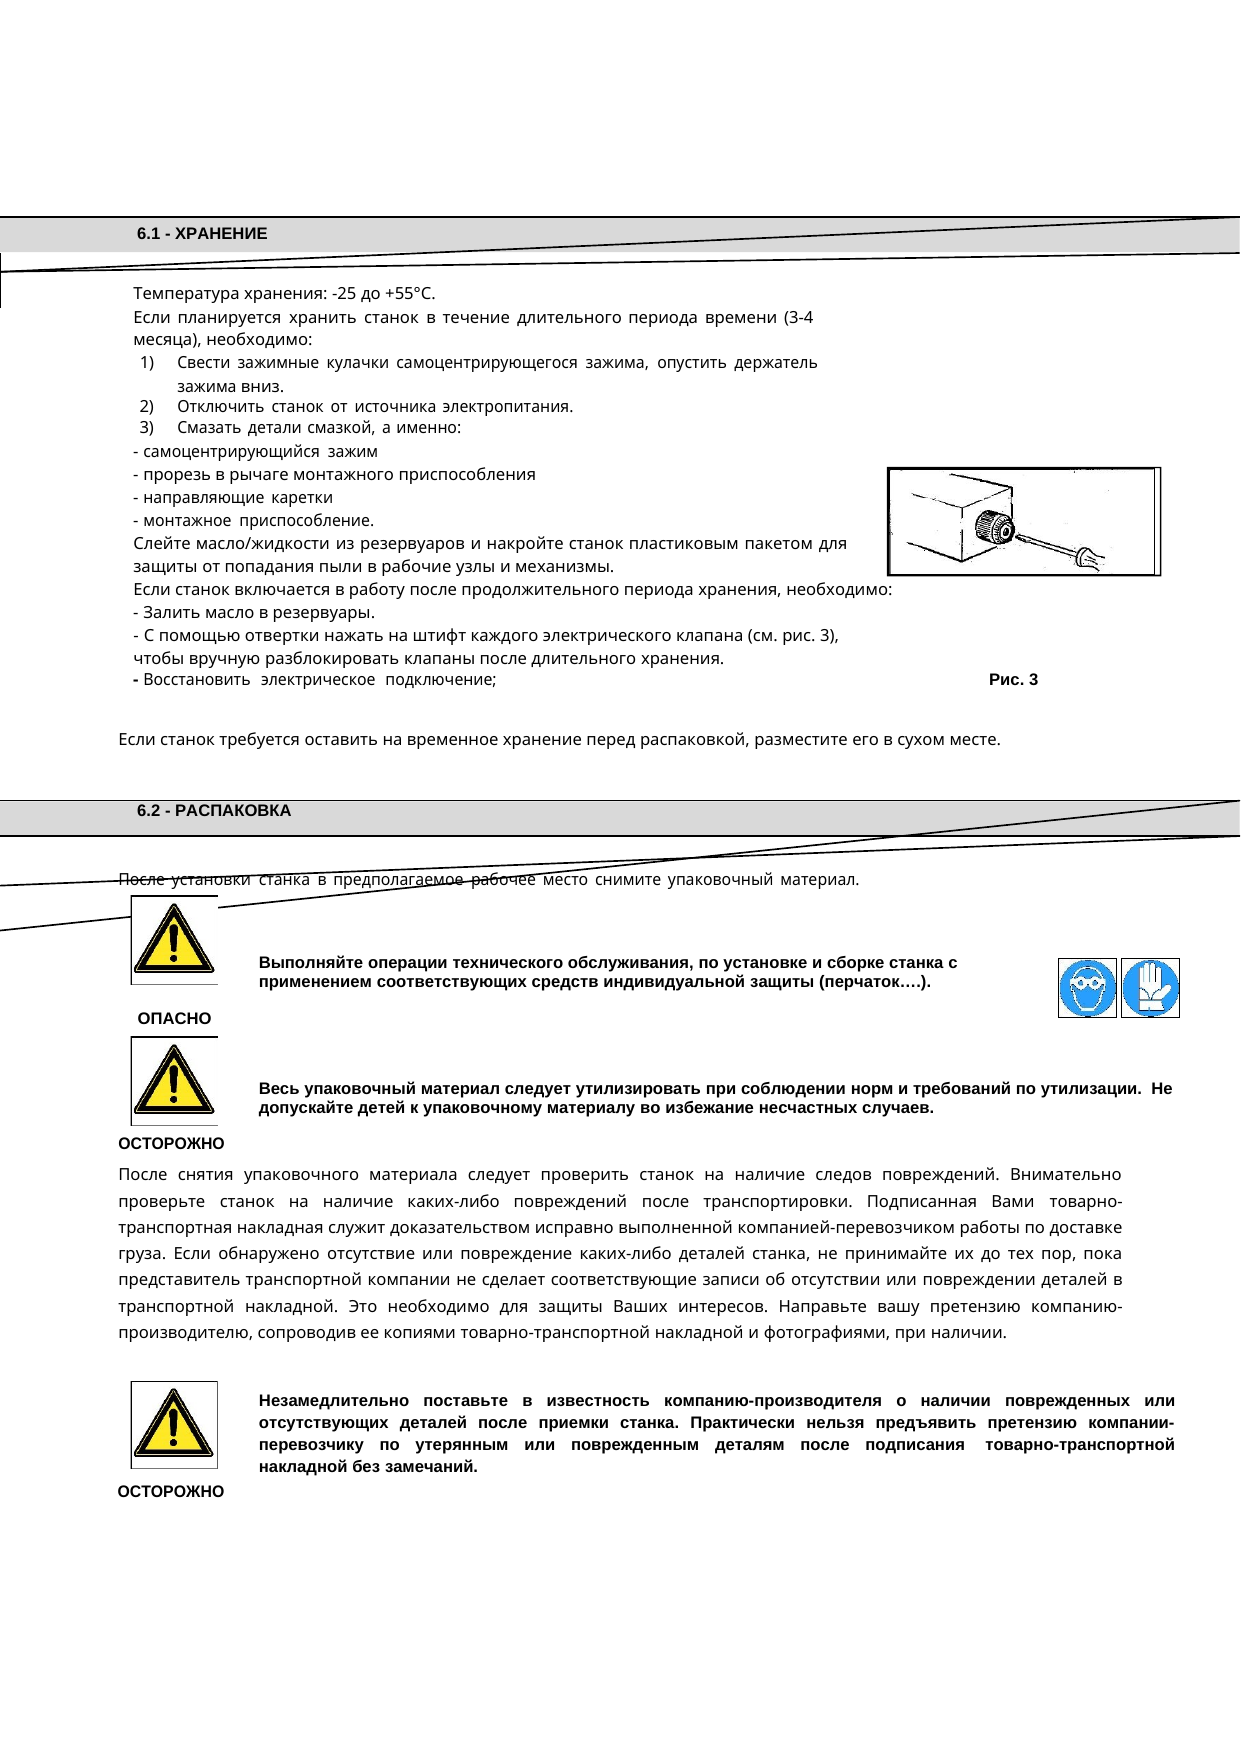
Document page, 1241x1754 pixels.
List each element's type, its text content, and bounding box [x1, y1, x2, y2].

text ОПАСНО [137, 1009, 1240, 1028]
picture [130, 1036, 218, 1126]
text Если станок требуется оставить на временное хранение перед распаковкой, разместите его в сухом месте. [118, 728, 1240, 750]
list С помощью отвертки нажать на штифт каждого электрического клапана (см. рис. 3), чтобы вручную разблокировать клапаны после длительного хранения. [133, 623, 856, 669]
list Смазать детали смазкой, а именно: [139, 416, 1240, 439]
picture [1059, 959, 1116, 1009]
text Температура хранения: -25 до +55°С. [133, 282, 1240, 304]
text Если станок включается в работу после продолжительного периода хранения, необходимо: [133, 578, 1240, 600]
subtitle Выполняйте операции технического обслуживания, по установке и сборке станка с применением соответствующих средств индивидуальной защиты (перчаток….). [258, 953, 1011, 991]
list Свести зажимные кулачки самоцентрирующегося зажима, опустить держатель зажима вниз. [139, 351, 856, 397]
text Незамедлительно поставьте в известность компанию-производителя о наличии поврежденных или отсутствующих деталей после приемки станка. Практически нельзя предъявить претензию компании- перевозчику по утерянным или поврежденным деталям после подписания товарно-транспортной накладной без замечаний. [259, 1391, 1175, 1476]
text После установки станка в предполагаемое рабочее место снимите упаковочный материал. [118, 868, 1240, 891]
list Залить масло в резервуары. [133, 601, 1240, 623]
subtitle ОСТОРОЖНО [117, 1482, 229, 1501]
list направляющие каретки [133, 485, 1240, 508]
list Восстановить электрическое подключение; Рис. 3 [133, 670, 1240, 689]
list Отключить станок от источника электропитания. [139, 397, 1240, 416]
text Весь упаковочный материал следует утилизировать при соблюдении норм и требований по утилизации. Не допускайте детей к упаковочному материалу во избежание несчастных случаев. [258, 1079, 1240, 1117]
text После снятия упаковочного материала следует проверить станок на наличие следов повреждений. Внимательно проверьте станок на наличие каких-либо повреждений после транспортировки. Подписанная Вами товарно-транспортная накладная служит доказательством исправно выполненной компанией-перевозчиком работы по доставке груза. Если обнаружено отсутствие или повреждение каких-либо деталей станка, не принимайте их до тех пор, пока представитель транспортной компании не сделает соответствующие записи об отсутствии или повреждении деталей в транспортной накладной. Это необходимо для защиты Ваших интересов. Направьте вашу претензию компанию-производителю, сопроводив ее копиями товарно-транспортной накладной и фотографиями, при наличии. [118, 1163, 1123, 1343]
list самоцентрирующийся зажим [133, 439, 1240, 462]
text Слейте масло/жидкости из резервуаров и накройте станок пластиковым пакетом для защиты от попадания пыли в рабочие узлы и механизмы. [133, 531, 872, 577]
picture [1122, 959, 1179, 1009]
list монтажное приспособление. [133, 509, 1240, 531]
subtitle ОСТОРОЖНО [118, 1134, 230, 1153]
picture [130, 895, 218, 985]
text Если планируется хранить станок в течение длительного периода времени (3-4 месяца), необходимо: [133, 305, 872, 351]
list прорезь в рычаге монтажного приспособления [133, 462, 1240, 485]
picture [889, 531, 1154, 574]
picture [130, 1381, 218, 1469]
